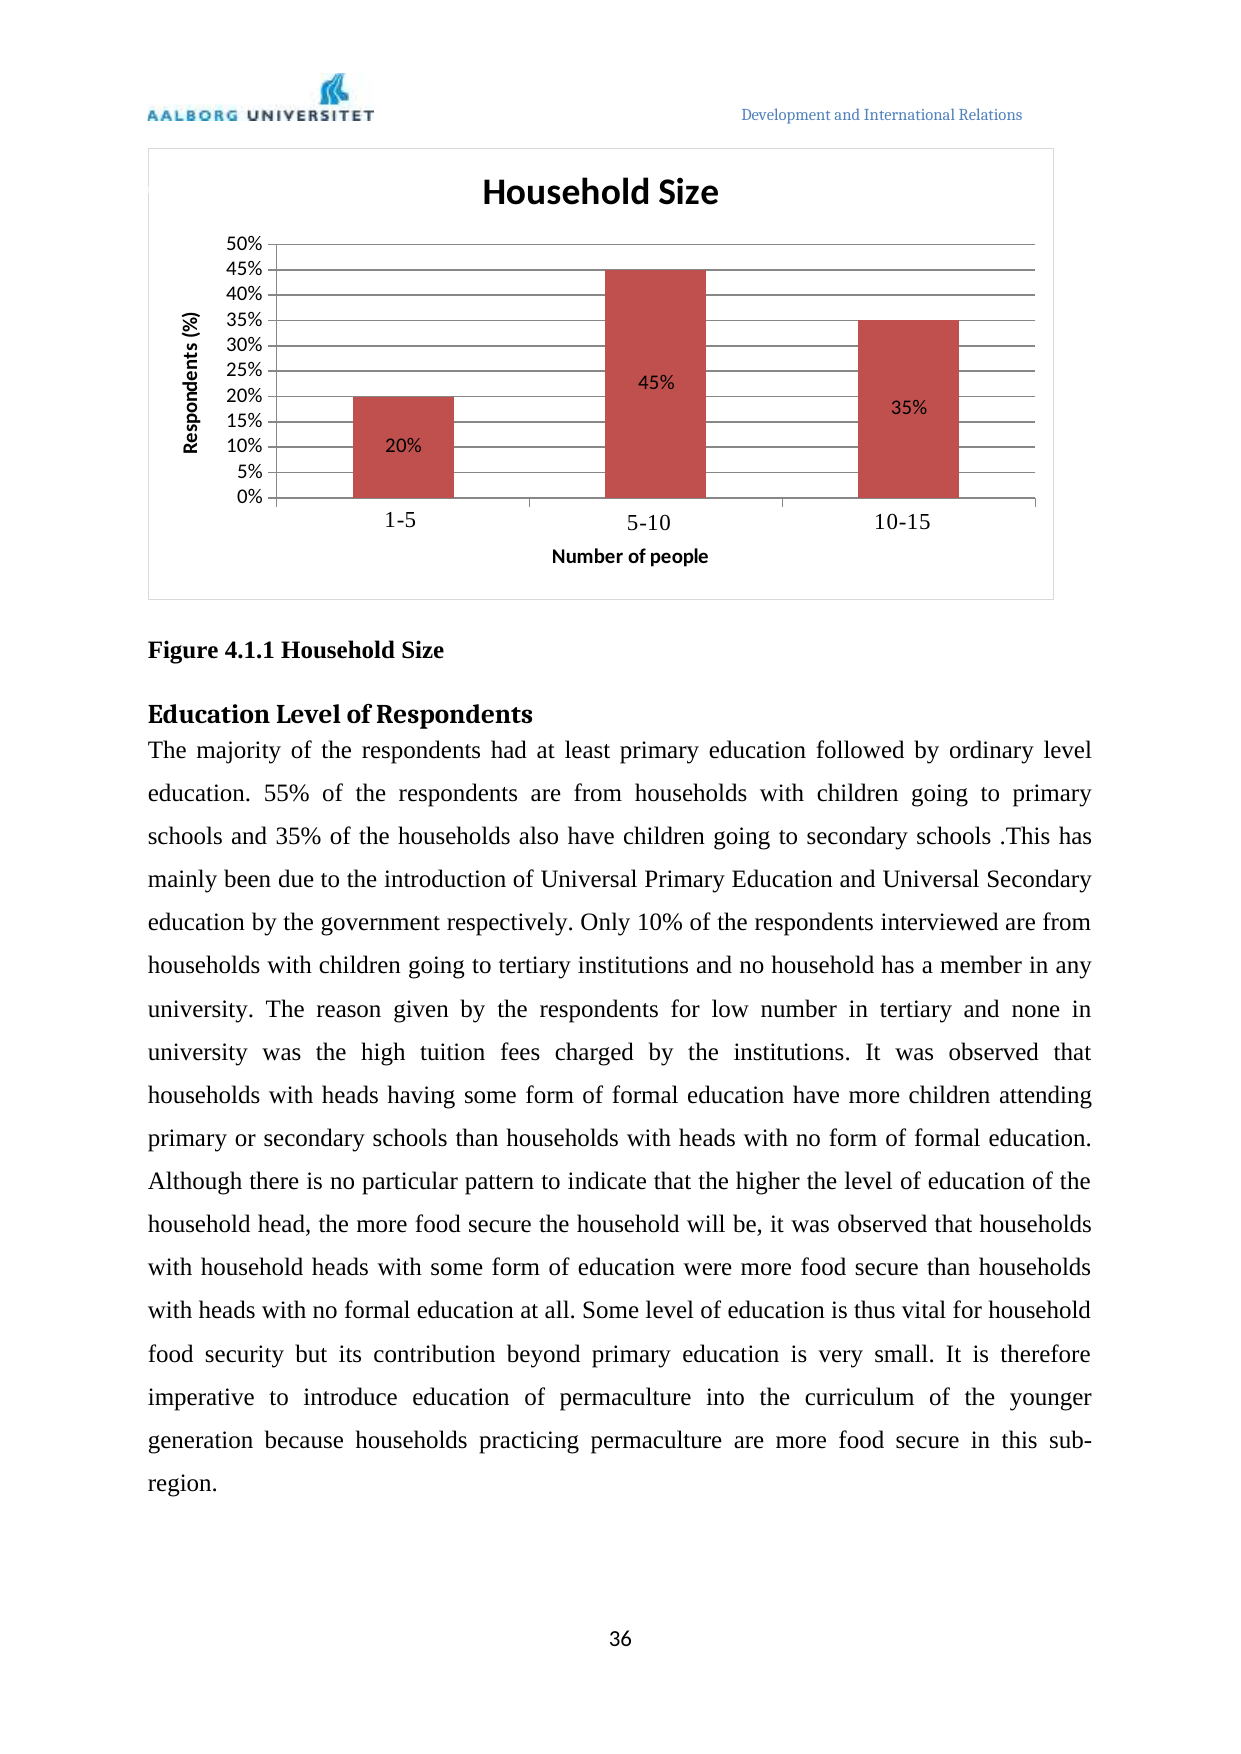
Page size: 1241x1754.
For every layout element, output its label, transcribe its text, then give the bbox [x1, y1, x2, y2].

text The majority of the respondents had at least primary education followed by ordinary level education. 55% of the respondents are from households with children going to primary schools and 35% of the households also have children going to secondary schools .This has mainly been due to the introduction of Universal Primary Education and Universal Secondary education by the government respectively. Only 10% of the respondents interviewed are from households with children going to tertiary institutions and no household has a member in any university. The reason given by the respondents for low number in tertiary and none in university was the high tuition fees charged by the institutions. It was observed that households with heads having some form of formal education have more children attending primary or secondary schools than households with heads with no form of formal education. Although there is no particular pattern to indicate that the higher the level of education of the household head, the more food secure the household will be, it was observed that households with household heads with some form of education were more food secure than households with heads with no formal education at all. Some level of education is thus vital for household food security but its contribution beyond primary education is very small. It is therefore imperative to introduce education of permaculture into the curriculum of the younger generation because households practicing permaculture are more food secure in this sub-region. [148, 735, 1093, 1497]
subtitle Education Level of Respondents [148, 699, 1093, 730]
text Figure 4.1.1 Household Size [148, 635, 1093, 664]
picture [147, 73, 374, 121]
